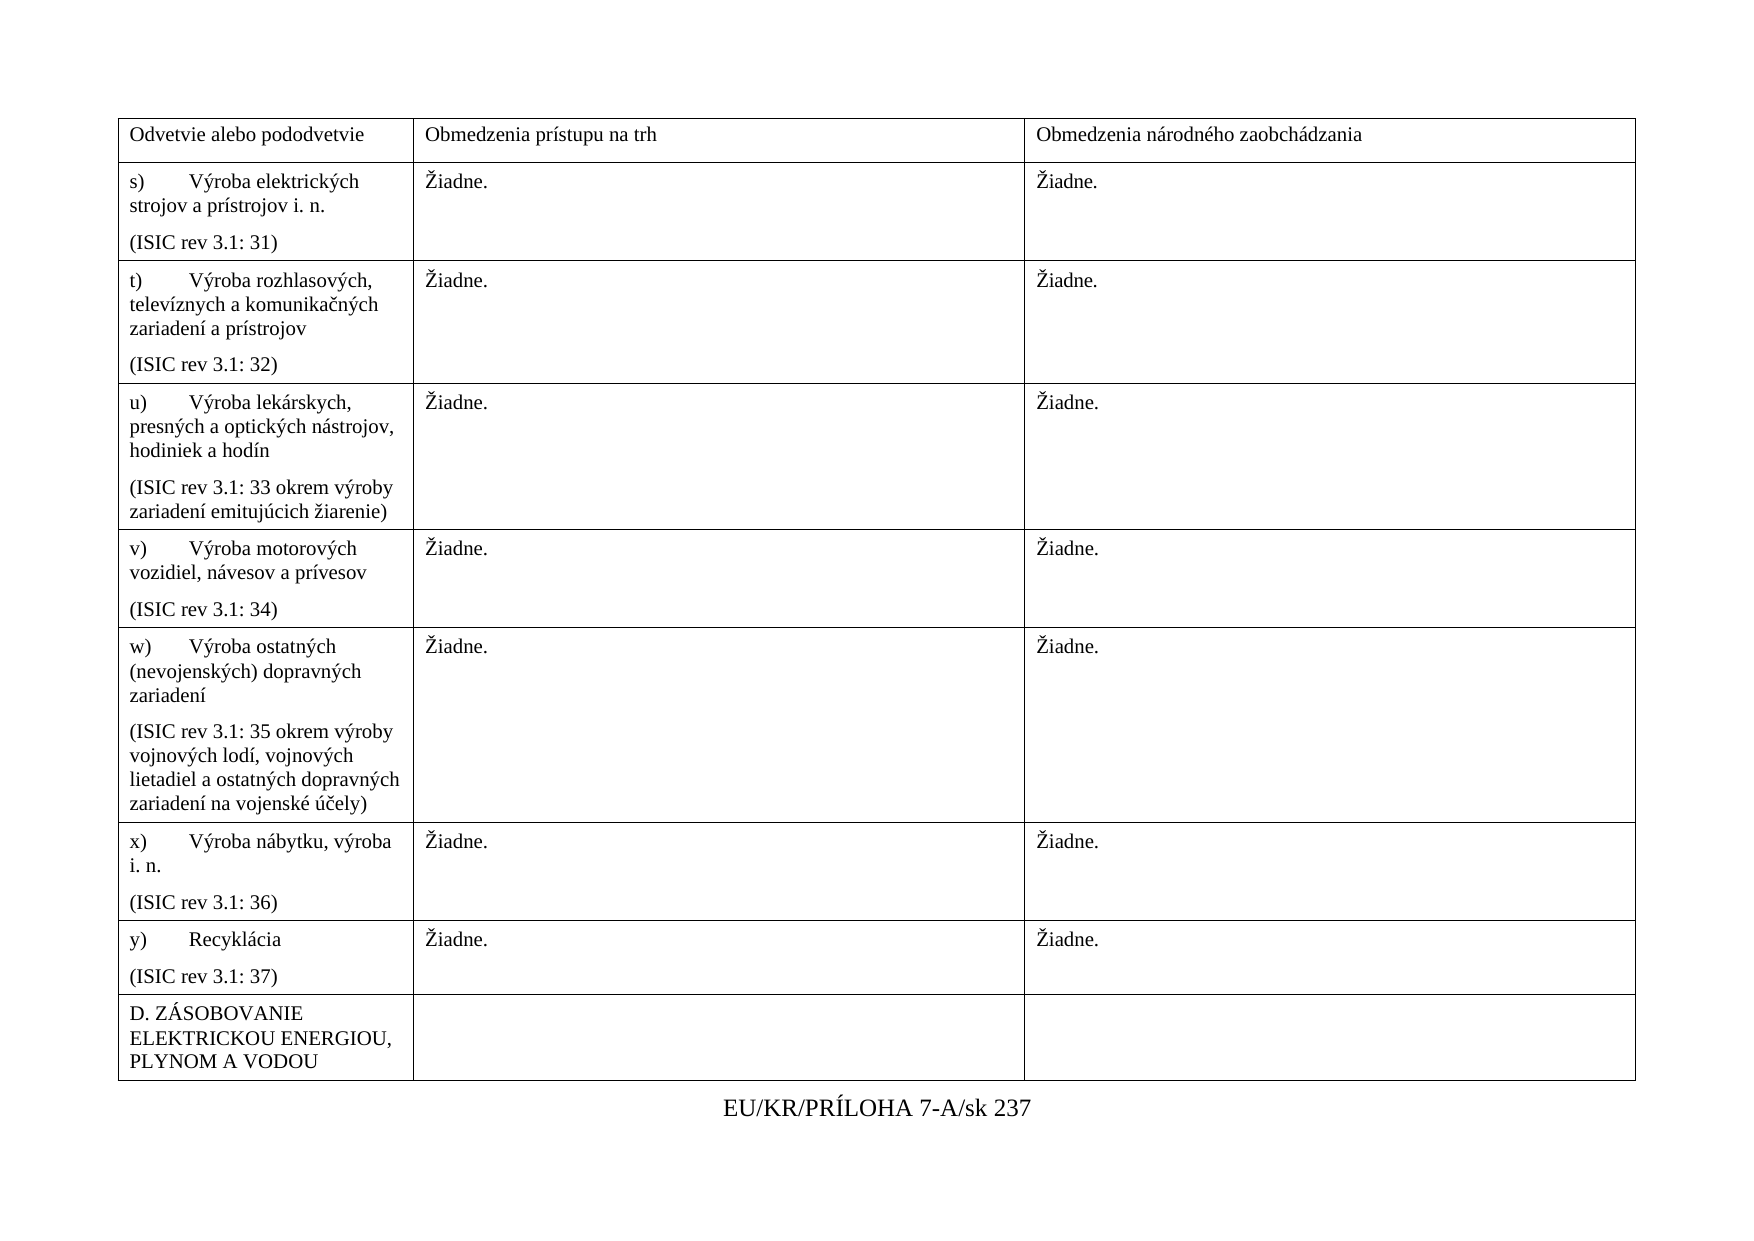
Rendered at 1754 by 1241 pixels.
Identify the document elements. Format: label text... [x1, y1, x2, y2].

table_cell w) Výroba ostatných (nevojenských) dopravných zariadení (ISIC rev 3.1: 35 okrem výroby vojnových lodí, vojnových lietadiel a ostatných dopravných zariadení na vojenské účely) [119, 628, 413, 822]
table_cell t) Výroba rozhlasových, televíznych a komunikačných zariadení a prístrojov (ISIC rev 3.1: 32) [119, 261, 413, 383]
table_cell Žiadne. [414, 530, 1024, 627]
table_cell v) Výroba motorových vozidiel, návesov a prívesov (ISIC rev 3.1: 34) [119, 530, 413, 627]
table_cell x) Výroba nábytku, výroba i. n. (ISIC rev 3.1: 36) [119, 823, 413, 920]
table_cell Žiadne. [1025, 261, 1635, 383]
table_cell Žiadne. [414, 628, 1024, 822]
table_cell Žiadne. [414, 823, 1024, 920]
table_cell Žiadne. [1025, 530, 1635, 627]
table_cell D. ZÁSOBOVANIE ELEKTRICKOU ENERGIOU, PLYNOM A VODOU [119, 995, 413, 1080]
table_cell Žiadne. [1025, 628, 1635, 822]
table_cell y) Recyklácia (ISIC rev 3.1: 37) [119, 921, 413, 994]
table_cell Žiadne. [414, 921, 1024, 994]
table_cell s) Výroba elektrických strojov a prístrojov i. n. (ISIC rev 3.1: 31) [119, 163, 413, 260]
table_cell Žiadne. [414, 261, 1024, 383]
table_cell Žiadne. [1025, 384, 1635, 529]
table_cell Žiadne. [1025, 823, 1635, 920]
table_cell [1025, 995, 1635, 1080]
table_cell Žiadne. [414, 384, 1024, 529]
table_cell Žiadne. [1025, 163, 1635, 260]
table_header Obmedzenia prístupu na trh [414, 119, 1024, 162]
table_header Odvetvie alebo pododvetvie [119, 119, 413, 162]
table_header Obmedzenia národného zaobchádzania [1025, 119, 1635, 162]
table_cell [414, 995, 1024, 1080]
table_cell u) Výroba lekárskych, presných a optických nástrojov, hodiniek a hodín (ISIC rev 3.1: 33 okrem výroby zariadení emitujúcich žiarenie) [119, 384, 413, 529]
table_cell Žiadne. [414, 163, 1024, 260]
table_cell Žiadne. [1025, 921, 1635, 994]
